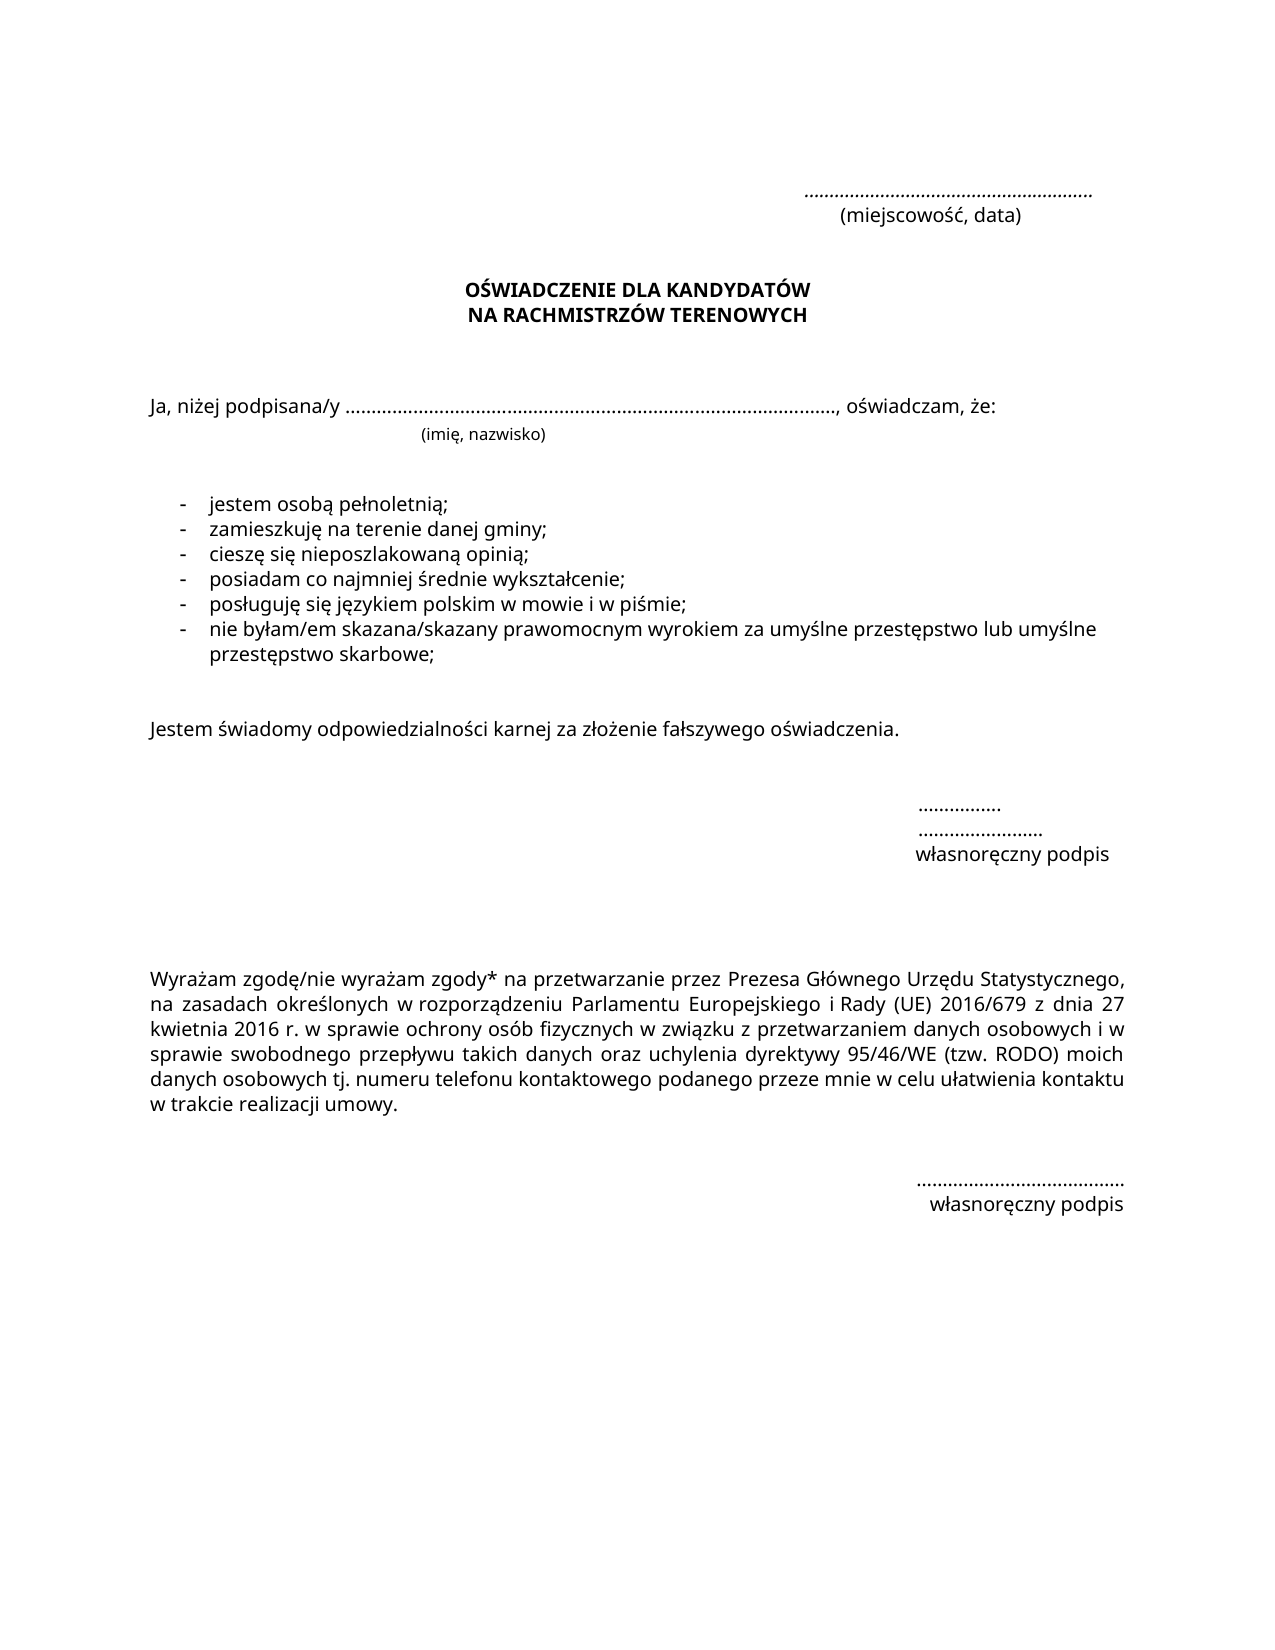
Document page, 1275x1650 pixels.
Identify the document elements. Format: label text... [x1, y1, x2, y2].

text …………….…………………… [918, 791, 1125, 841]
list cieszę się nieposzlakowaną opinią; [179, 541, 1125, 566]
text (miejscowość, data) [181, 202, 1036, 227]
text OŚWIADCZENIE DLA KANDYDATÓW [181, 277, 1094, 302]
text …………….…………………… [666, 1166, 1125, 1191]
text Wyrażam zgodę/nie wyrażam zgody* na przetwarzanie przez Prezesa Głównego Urzędu Statystycznego, na zasadach określonych w rozporządzeniu Parlamentu Europejskiego i Rady (UE) 2016/679 z dnia 27 kwietnia 2016 r. w sprawie ochrony osób fizycznych w związku z przetwarzaniem danych osobowych i w sprawie swobodnego przepływu takich danych oraz uchylenia dyrektywy 95/46/WE (tzw. RODO) moich danych osobowych tj. numeru telefonu kontaktowego podanego przeze mnie w celu ułatwienia kontaktu w trakcie realizacji umowy. [150, 966, 1125, 1116]
list zamieszkuję na terenie danej gminy; [179, 516, 1094, 541]
text (imię, nazwisko) [179, 423, 1094, 446]
text Jestem świadomy odpowiedzialności karnej za złożenie fałszywego oświadczenia. [150, 716, 1125, 741]
text ………….……………..……………….…….. [181, 177, 1094, 202]
list posługuję się językiem polskim w mowie i w piśmie; [179, 591, 1125, 616]
text Ja, niżej podpisana/y ………….………………………………………………..……………….……, oświadczam, że: [150, 377, 1094, 423]
text NA RACHMISTRZÓW TERENOWYCH [181, 302, 1094, 327]
list własnoręczny podpis [225, 841, 1125, 866]
list nie byłam/em skazana/skazany prawomocnym wyrokiem za umyślne przestępstwo lub umyślne przestępstwo skarbowe; [179, 616, 1125, 666]
list jestem osobą pełnoletnią; [179, 491, 1094, 516]
list posiadam co najmniej średnie wykształcenie; [179, 566, 1125, 591]
text własnoręczny podpis [150, 1191, 1125, 1216]
